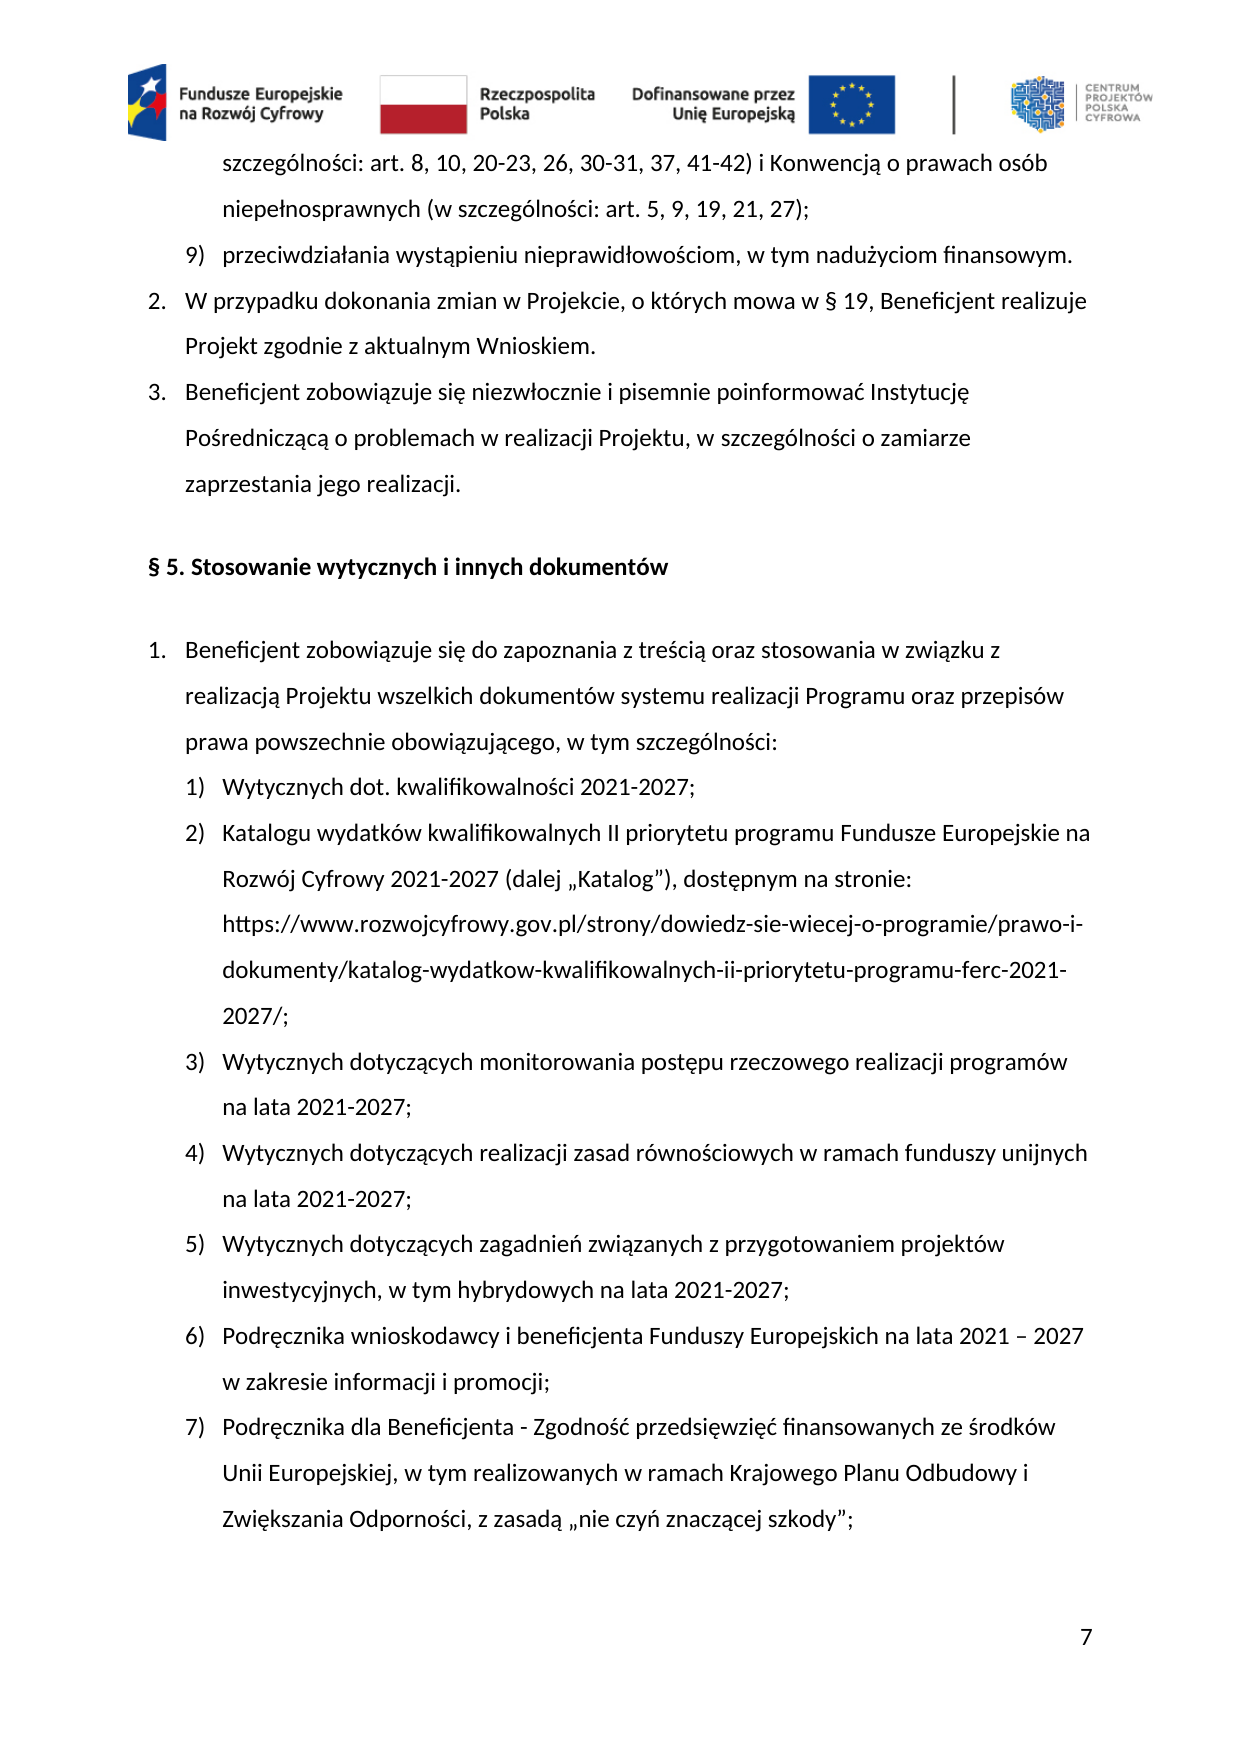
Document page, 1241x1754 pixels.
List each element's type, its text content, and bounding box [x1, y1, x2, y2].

picture [128, 64, 1153, 141]
list Wytycznych dotyczących monitorowania postępu rzeczowego realizacji programów na lata 2021-2027; [185, 1046, 1093, 1122]
list Wytycznych dot. kwalifikowalności 2021-2027; [185, 771, 1093, 802]
list przeciwdziałania wystąpieniu nieprawidłowościom, w tym nadużyciom finansowym. [185, 239, 1093, 269]
subtitle § 5. Stosowanie wytycznych i innych dokumentów [148, 551, 1093, 581]
list Podręcznika dla Beneficjenta - Zgodność przedsięwzięć finansowanych ze środków Unii Europejskiej, w tym realizowanych w ramach Krajowego Planu Odbudowy i Zwiększania Odporności, z zasadą „nie czyń znaczącej szkody”; [185, 1412, 1093, 1533]
list Beneficjent zobowiązuje się do zapoznania z treścią oraz stosowania w związku z realizacją Projektu wszelkich dokumentów systemu realizacji Programu oraz przepisów prawa powszechnie obowiązującego, w tym szczególności: [148, 634, 1093, 756]
list Podręcznika wnioskodawcy i beneficjenta Funduszy Europejskich na lata 2021 – 2027 w zakresie informacji i promocji; [185, 1320, 1093, 1396]
list Wytycznych dotyczących realizacji zasad równościowych w ramach funduszy unijnych na lata 2021-2027; [185, 1137, 1093, 1213]
list Katalogu wydatków kwalifikowalnych II priorytetu programu Fundusze Europejskie na Rozwój Cyfrowy 2021-2027 (dalej „Katalog”), dostępnym na stronie: https://www.rozwojcyfrowy.gov.pl/strony/dowiedz-sie-wiecej-o-programie/prawo-i-dokumenty/katalog-wydatkow-kwalifikowalnych-ii-priorytetu-programu-ferc-2021-2027/; [185, 817, 1093, 1031]
list W przypadku dokonania zmian w Projekcie, o których mowa w § 19, Beneficjent realizuje Projekt zgodnie z aktualnym Wnioskiem. [148, 285, 1093, 361]
list Wytycznych dotyczących zagadnień związanych z przygotowaniem projektów inwestycyjnych, w tym hybrydowych na lata 2021-2027; [185, 1229, 1093, 1305]
list Beneficjent zobowiązuje się niezwłocznie i pisemnie poinformować Instytucję Pośredniczącą o problemach w realizacji Projektu, w szczególności o zamiarze zaprzestania jego realizacji. [148, 376, 1093, 498]
